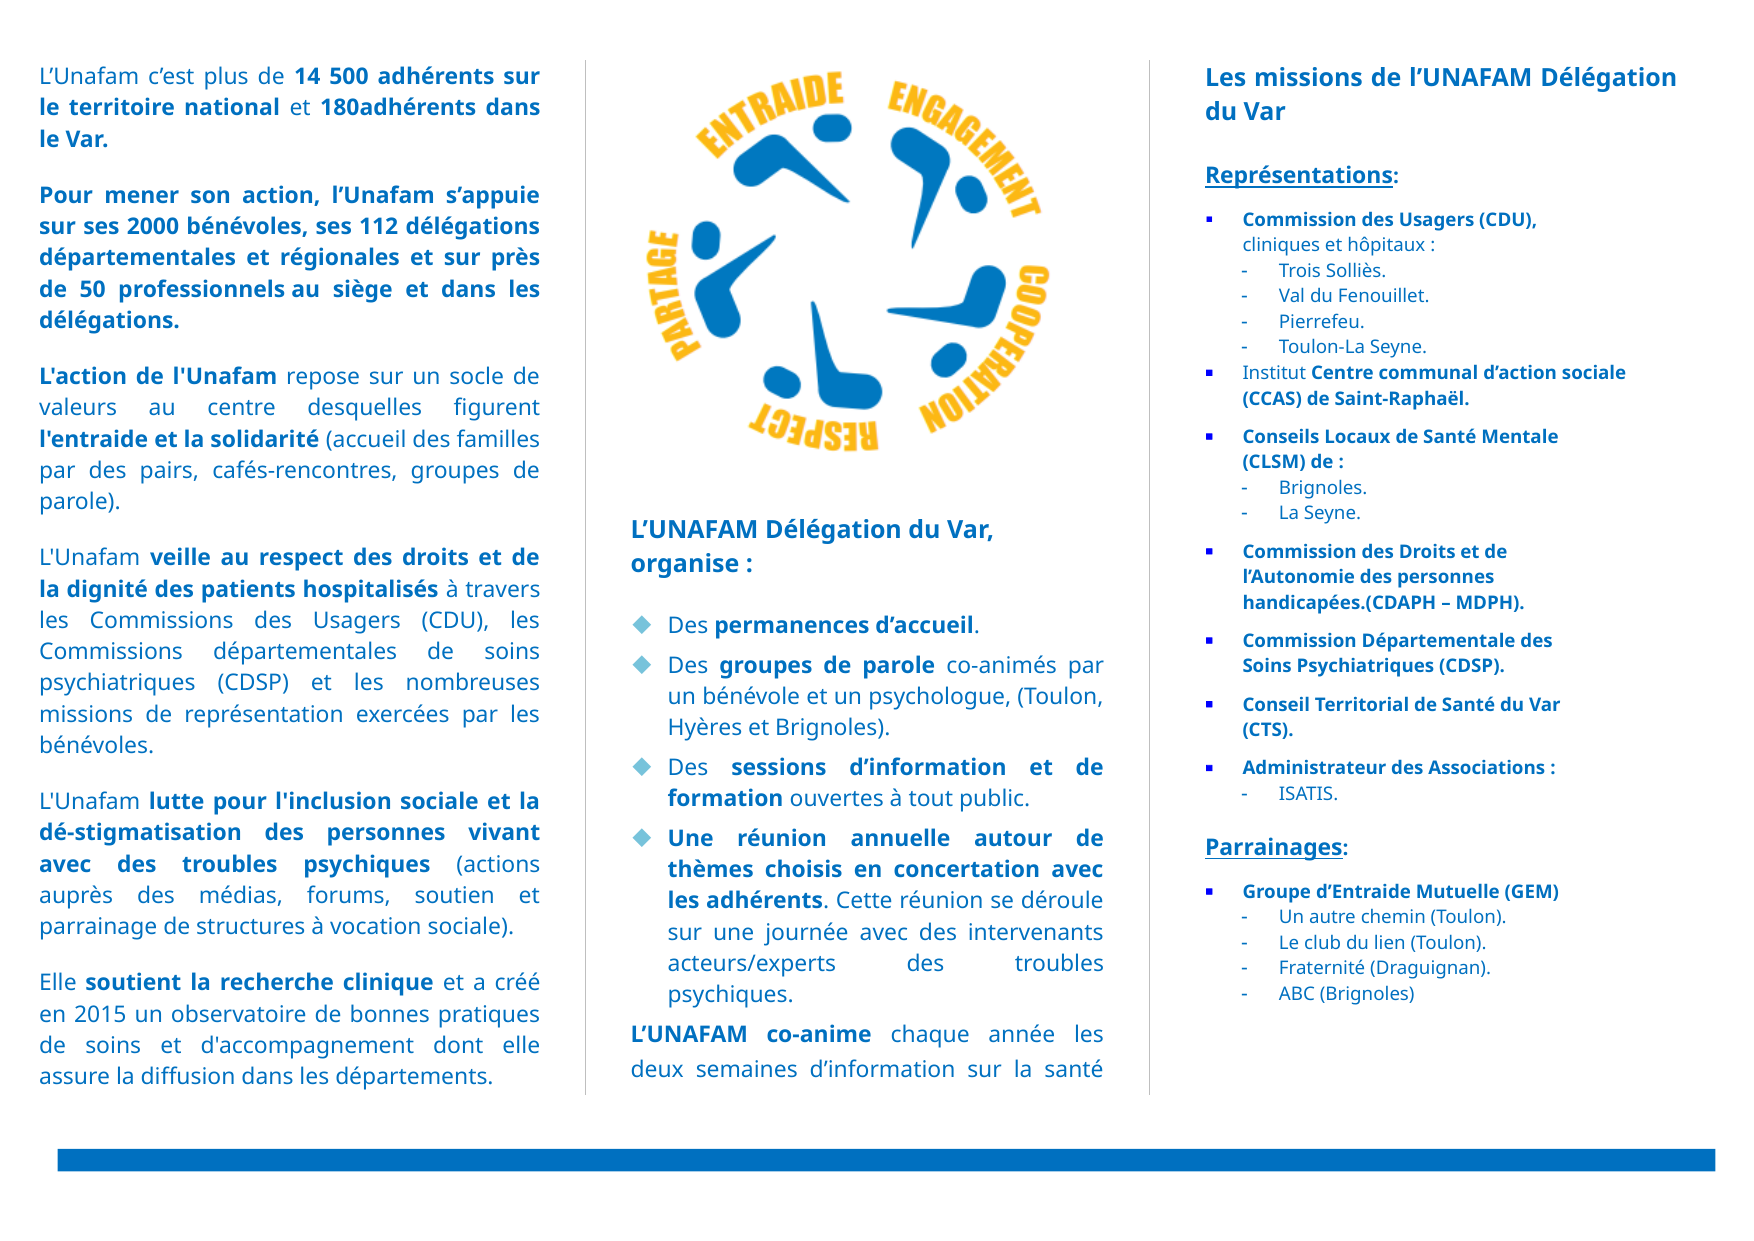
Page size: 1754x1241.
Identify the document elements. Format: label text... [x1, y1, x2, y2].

table_header Les missions de l’UNAFAM Délégation du Var Représentations: Commission des Usagers (CDU), cliniques et hôpitaux : Trois Solliès. Val du Fenouillet. Pierrefeu. Toulon-La Seyne. Institut Centre communal d’action sociale (CCAS) de Saint-Raphaël. Conseils Locaux de Santé Mentale (CLSM) de : Brignoles. La Seyne. Commission des Droits et de l’Autonomie des personnes handicapées.(CDAPH – MDPH). Commission Départementale des Soins Psychiatriques (CDSP). Conseil Territorial de Santé du Var (CTS). Administrateur des Associations : ISATIS. Parrainages: Groupe d’Entraide Mutuelle (GEM) Un autre chemin (Toulon). Le club du lien (Toulon). Fraternité (Draguignan). ABC (Brignoles) [1150, 60, 1678, 1095]
table_header L’Unafam c’est plus de 14 500 adhérents sur le territoire national et 180adhérents dans le Var. Pour mener son action, l’Unafam s’appuie sur ses 2000 bénévoles, ses 112 délégations départementales et régionales et sur près de 50 professionnels au siège et dans les délégations. L'action de l'Unafam repose sur un socle de valeurs au centre desquelles figurent l'entraide et la solidarité (accueil des familles par des pairs, cafés-rencontres, groupes de parole). L'Unafam veille au respect des droits et de la dignité des patients hospitalisés à travers les Commissions des Usagers (CDU), les Commissions départementales de soins psychiatriques (CDSP) et les nombreuses missions de représentation exercées par les bénévoles. L'Unafam lutte pour l'inclusion sociale et la dé-stigmatisation des personnes vivant avec des troubles psychiques (actions auprès des médias, forums, soutien et parrainage de structures à vocation sociale). Elle soutient la recherche clinique et a créé en 2015 un observatoire de bonnes pratiques de soins et d'accompagnement dont elle assure la diffusion dans les départements. [39, 60, 585, 1095]
table_header L’UNAFAM Délégation du Var, organise : Des permanences d’accueil. Des groupes de parole co-animés par un bénévole et un psychologue, (Toulon, Hyères et Brignoles). Des sessions d’information et de formation ouvertes à tout public. Une réunion annuelle autour de thèmes choisis en concertation avec les adhérents. Cette réunion se déroule sur une journée avec des intervenants acteurs/experts des troubles psychiques. L’UNAFAM co-anime chaque année les deux semaines d’information sur la santé mentale (SISM). [586, 60, 1149, 1095]
picture [630, 60, 1062, 462]
